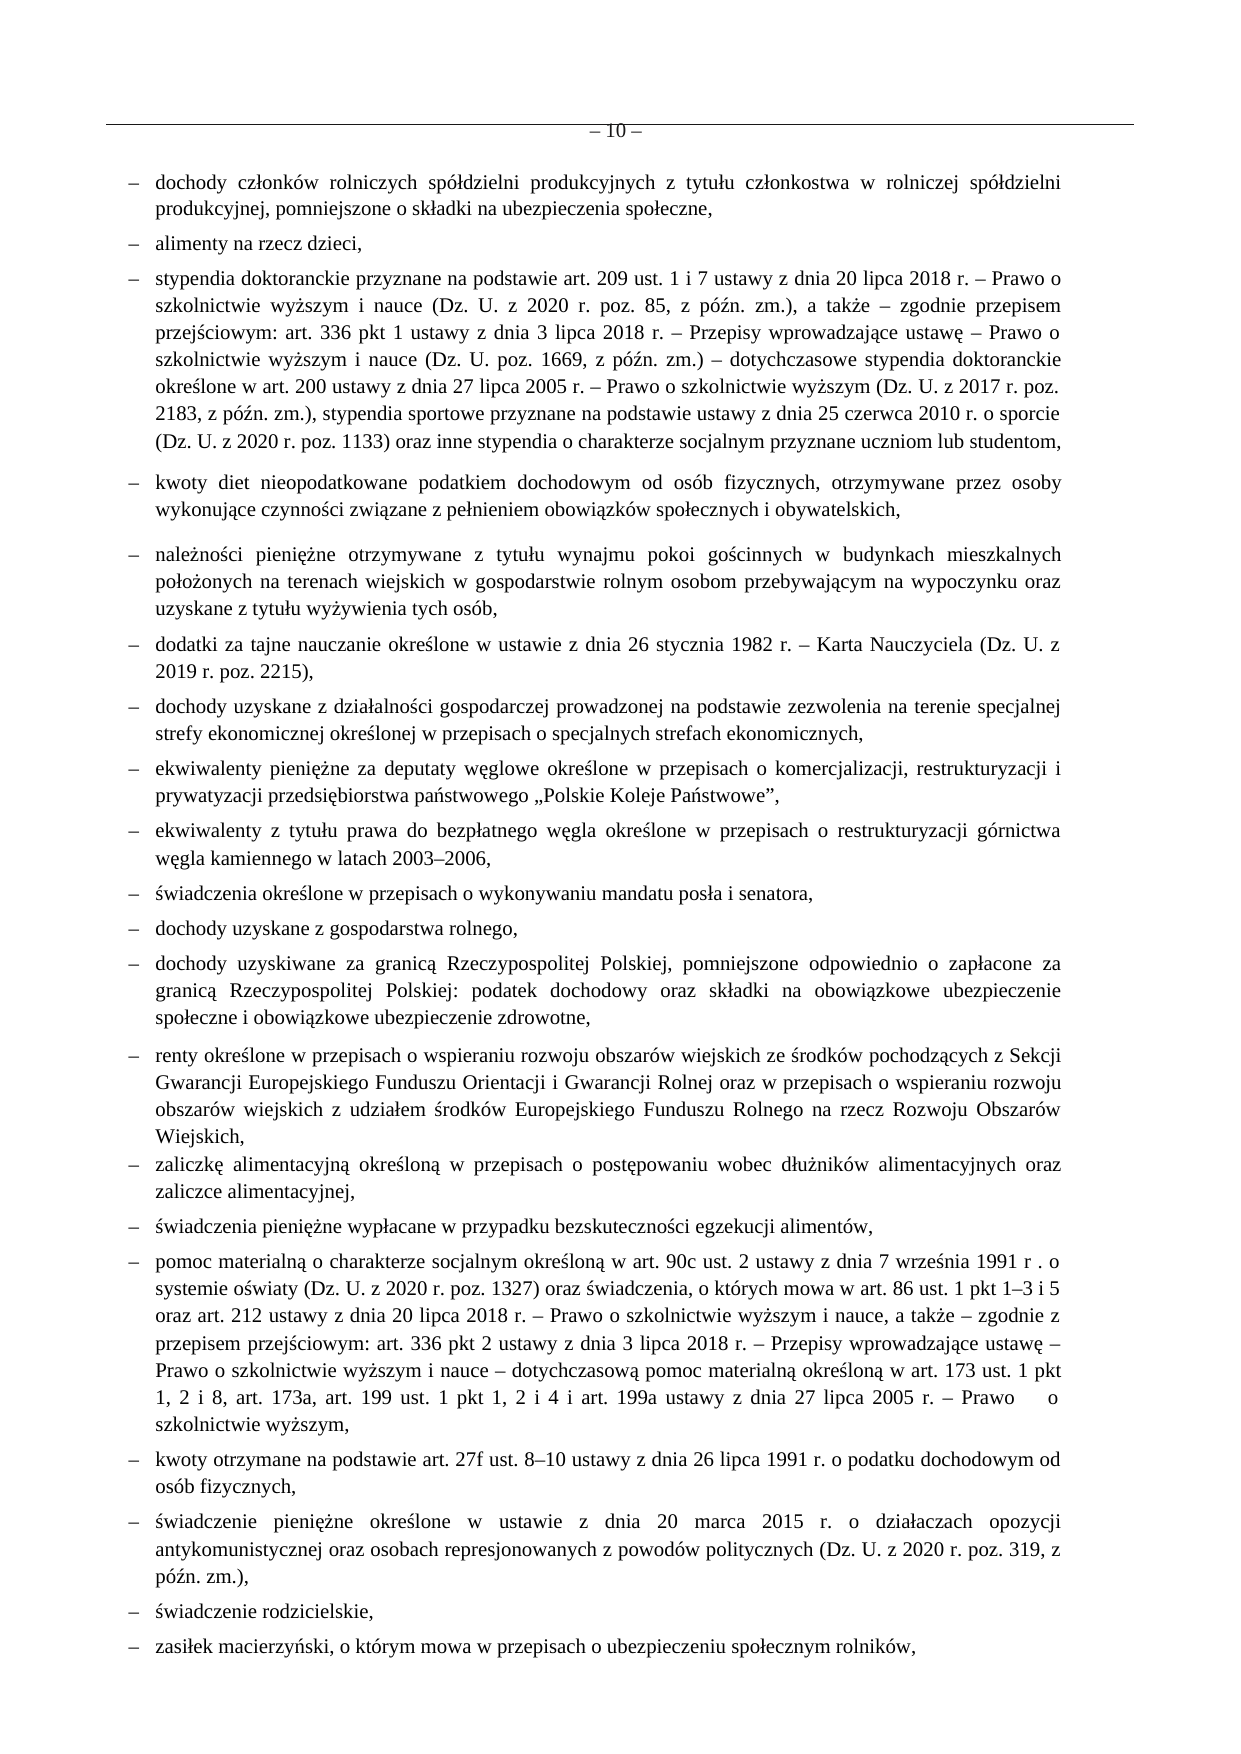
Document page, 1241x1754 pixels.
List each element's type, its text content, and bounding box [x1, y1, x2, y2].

list zasiłek macierzyński, o którym mowa w przepisach o ubezpieczeniu społecznym rolników, [128, 1634, 1062, 1658]
list świadczenie pieniężne określone w ustawie z dnia 20 marca 2015 r. o działaczach opozycji antykomunistycznej oraz osobach represjonowanych z powodów politycznych (Dz. U. z 2020 r. poz. 319, z późn. zm.), [128, 1509, 1062, 1588]
list kwoty otrzymane na podstawie art. 27f ust. 8–10 ustawy z dnia 26 lipca 1991 r. o podatku dochodowym od osób fizycznych, [128, 1447, 1062, 1498]
list należności pieniężne otrzymywane z tytułu wynajmu pokoi gościnnych w budynkach mieszkalnych położonych na terenach wiejskich w gospodarstwie rolnym osobom przebywającym na wypoczynku oraz uzyskane z tytułu wyżywienia tych osób, [128, 542, 1062, 620]
list świadczenie rodzicielskie, [128, 1599, 1062, 1623]
list ekwiwalenty pieniężne za deputaty węglowe określone w przepisach o komercjalizacji, restrukturyzacji i prywatyzacji przedsiębiorstwa państwowego „Polskie Koleje Państwowe”, [128, 756, 1062, 807]
list renty określone w przepisach o wspieraniu rozwoju obszarów wiejskich ze środków pochodzących z Sekcji Gwarancji Europejskiego Funduszu Orientacji i Gwarancji Rolnej oraz w przepisach o wspieraniu rozwoju obszarów wiejskich z udziałem środków Europejskiego Funduszu Rolnego na rzecz Rozwoju Obszarów Wiejskich, [128, 1043, 1062, 1148]
list dochody uzyskane z gospodarstwa rolnego, [128, 916, 1062, 940]
list zaliczkę alimentacyjną określoną w przepisach o postępowaniu wobec dłużników alimentacyjnych oraz zaliczce alimentacyjnej, [128, 1152, 1062, 1203]
list dochody członków rolniczych spółdzielni produkcyjnych z tytułu członkostwa w rolniczej spółdzielni produkcyjnej, pomniejszone o składki na ubezpieczenia społeczne, [128, 170, 1062, 220]
list pomoc materialną o charakterze socjalnym określoną w art. 90c ust. 2 ustawy z dnia 7 września 1991 r . o systemie oświaty (Dz. U. z 2020 r. poz. 1327) oraz świadczenia, o których mowa w art. 86 ust. 1 pkt 1–3 i 5 oraz art. 212 ustawy z dnia 20 lipca 2018 r. – Prawo o szkolnictwie wyższym i nauce, a także – zgodnie z przepisem przejściowym: art. 336 pkt 2 ustawy z dnia 3 lipca 2018 r. – Przepisy wprowadzające ustawę – Prawo o szkolnictwie wyższym i nauce – dotychczasową pomoc materialną określoną w art. 173 ust. 1 pkt 1, 2 i 8, art. 173a, art. 199 ust. 1 pkt 1, 2 i 4 i art. 199a ustawy z dnia 27 lipca 2005 r. – Prawo o szkolnictwie wyższym, [128, 1249, 1062, 1436]
list dochody uzyskane z działalności gospodarczej prowadzonej na podstawie zezwolenia na terenie specjalnej strefy ekonomicznej określonej w przepisach o specjalnych strefach ekonomicznych, [128, 694, 1062, 745]
list dochody uzyskiwane za granicą Rzeczypospolitej Polskiej, pomniejszone odpowiednio o zapłacone za granicą Rzeczypospolitej Polskiej: podatek dochodowy oraz składki na obowiązkowe ubezpieczenie społeczne i obowiązkowe ubezpieczenie zdrowotne, [128, 951, 1062, 1029]
list alimenty na rzecz dzieci, [128, 231, 1062, 255]
list kwoty diet nieopodatkowane podatkiem dochodowym od osób fizycznych, otrzymywane przez osoby wykonujące czynności związane z pełnieniem obowiązków społecznych i obywatelskich, [128, 470, 1062, 521]
list ekwiwalenty z tytułu prawa do bezpłatnego węgla określone w przepisach o restrukturyzacji górnictwa węgla kamiennego w latach 2003–2006, [128, 818, 1062, 869]
list świadczenia pieniężne wypłacane w przypadku bezskuteczności egzekucji alimentów, [128, 1214, 1062, 1238]
list świadczenia określone w przepisach o wykonywaniu mandatu posła i senatora, [128, 881, 1062, 905]
list stypendia doktoranckie przyznane na podstawie art. 209 ust. 1 i 7 ustawy z dnia 20 lipca 2018 r. – Prawo o szkolnictwie wyższym i nauce (Dz. U. z 2020 r. poz. 85, z późn. zm.), a także – zgodnie przepisem przejściowym: art. 336 pkt 1 ustawy z dnia 3 lipca 2018 r. – Przepisy wprowadzające ustawę – Prawo o szkolnictwie wyższym i nauce (Dz. U. poz. 1669, z późn. zm.) – dotychczasowe stypendia doktoranckie określone w art. 200 ustawy z dnia 27 lipca 2005 r. – Prawo o szkolnictwie wyższym (Dz. U. z 2017 r. poz. 2183, z późn. zm.), stypendia sportowe przyznane na podstawie ustawy z dnia 25 czerwca 2010 r. o sporcie (Dz. U. z 2020 r. poz. 1133) oraz inne stypendia o charakterze socjalnym przyznane uczniom lub studentom, [128, 265, 1062, 453]
list dodatki za tajne nauczanie określone w ustawie z dnia 26 stycznia 1982 r. – Karta Nauczyciela (Dz. U. z 2019 r. poz. 2215), [128, 631, 1062, 683]
